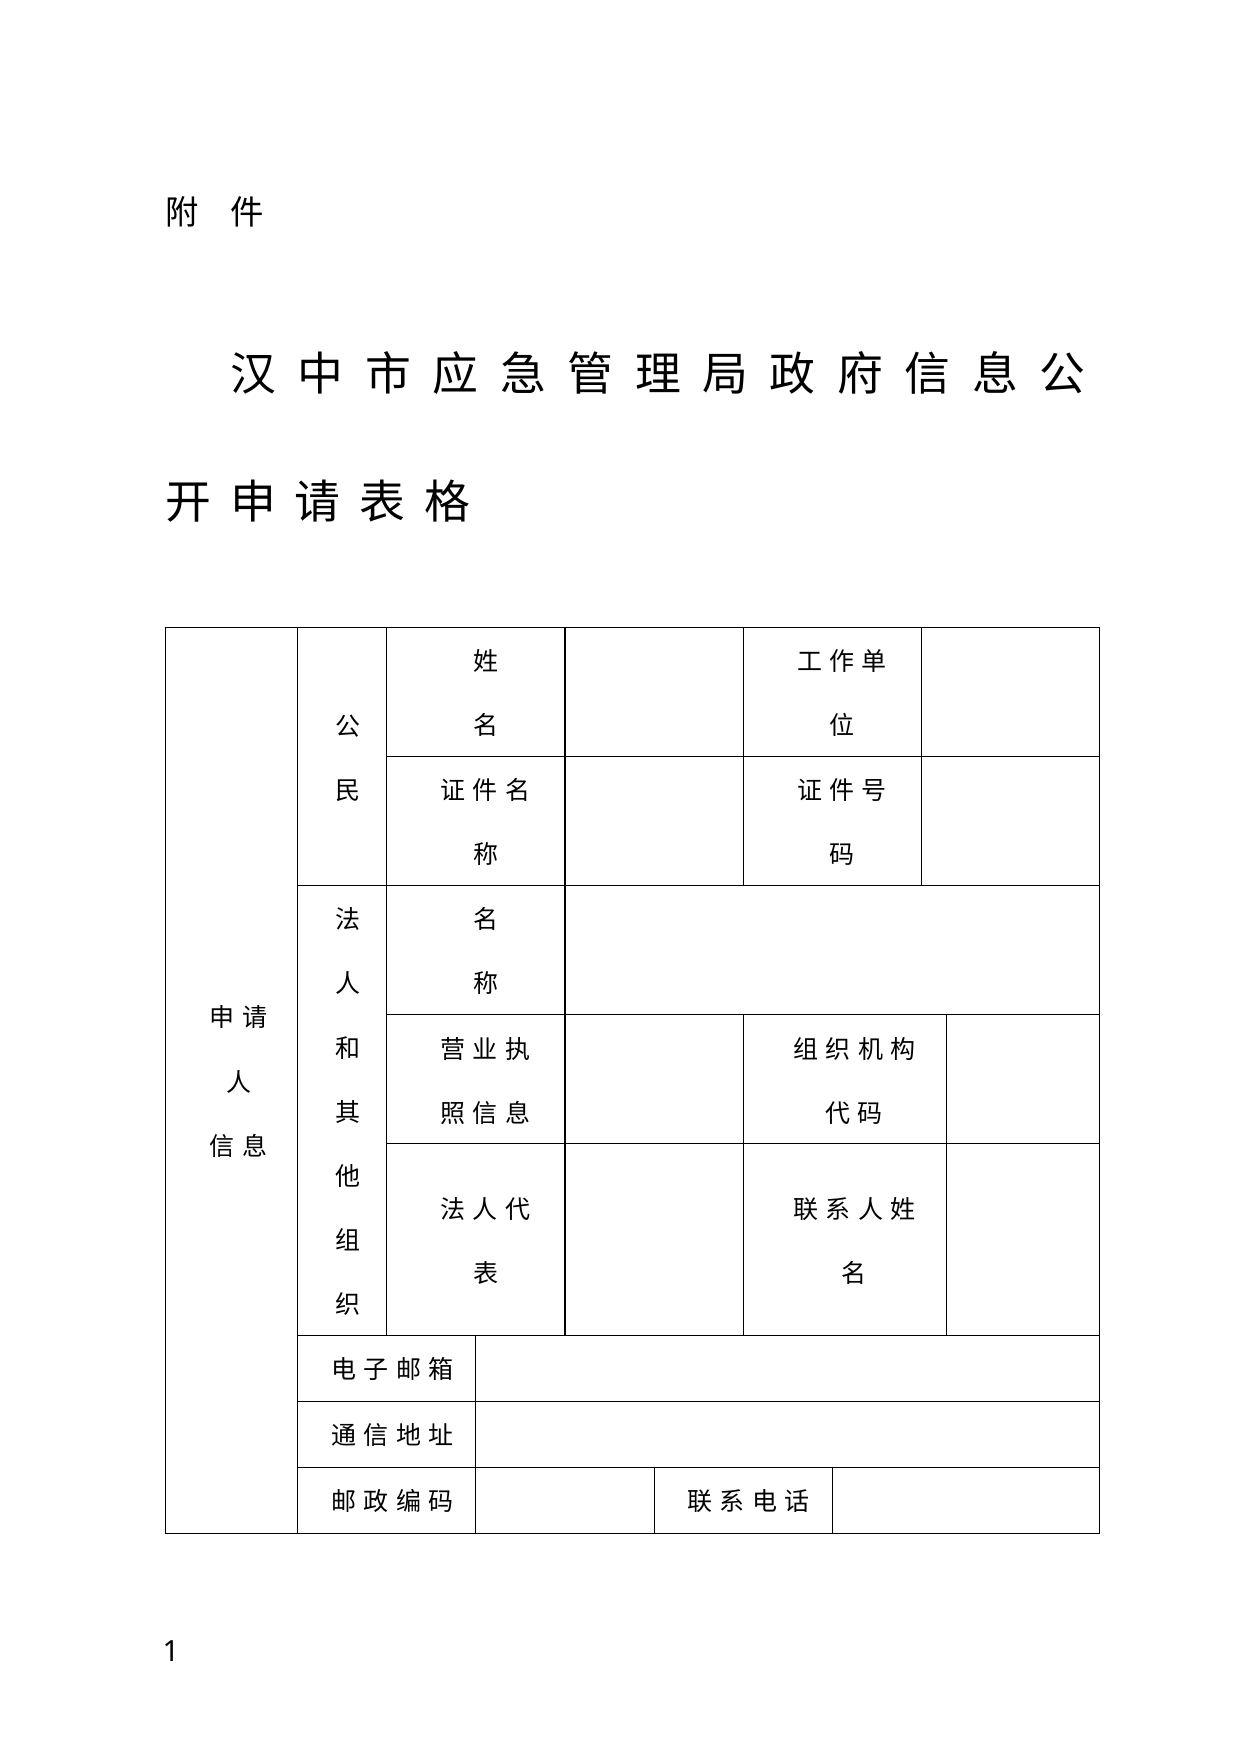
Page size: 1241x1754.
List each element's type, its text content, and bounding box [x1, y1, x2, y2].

table_cell 营业执照信息 [387, 1015, 564, 1143]
table_header 姓 名 [387, 628, 564, 756]
table_cell 法人和其他组织 [298, 886, 386, 1334]
table_cell [833, 1468, 1099, 1533]
table_cell 邮政编码 [298, 1468, 475, 1533]
table_cell 联系电话 [655, 1468, 832, 1533]
table_cell [922, 757, 1099, 885]
table_cell 通信地址 [298, 1402, 475, 1467]
table_cell [566, 757, 743, 885]
table_cell [947, 1015, 1099, 1143]
table_cell [476, 1336, 1099, 1401]
table_cell 联系人姓名 [744, 1144, 946, 1334]
table_header 申请人 信息 [166, 628, 297, 1533]
table_cell [566, 1144, 743, 1334]
table_cell [566, 1015, 743, 1143]
table_cell 法人代表 [387, 1144, 564, 1334]
text 附件 [165, 178, 1105, 242]
table_header 工作单位 [744, 628, 921, 756]
table_header [922, 628, 1099, 756]
table_cell [947, 1144, 1099, 1334]
table_cell [476, 1402, 1099, 1467]
table_cell 电子邮箱 [298, 1336, 475, 1401]
table_cell 组织机构代码 [744, 1015, 946, 1143]
table_header 公 民 [298, 628, 386, 885]
table_cell 证件名称 [387, 757, 564, 885]
table_cell [566, 886, 1099, 1014]
table_cell [476, 1468, 654, 1533]
table_cell 证件号码 [744, 757, 921, 885]
text 汉中市应急管理局政府信息公开申请表格 [165, 306, 1105, 563]
table_cell 名 称 [387, 886, 564, 1014]
table_header [566, 628, 743, 756]
